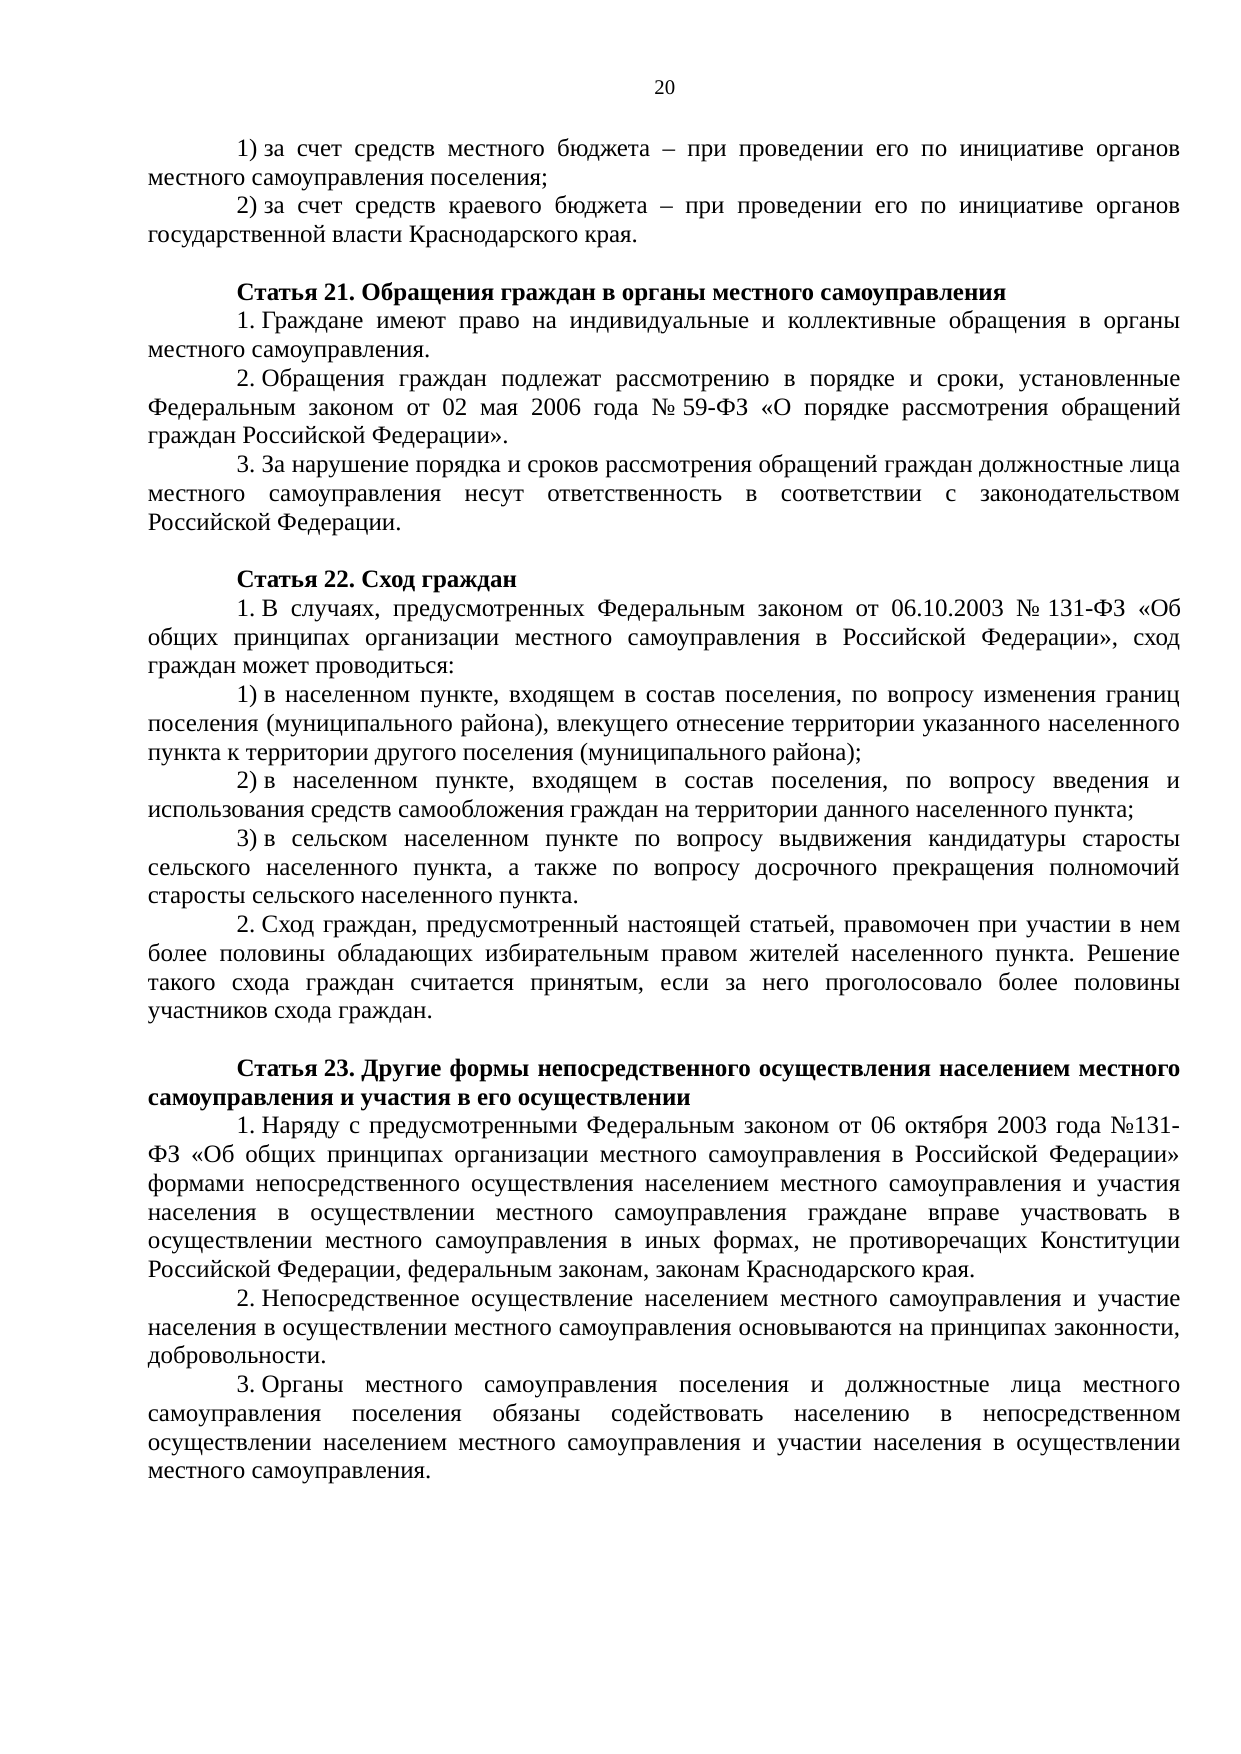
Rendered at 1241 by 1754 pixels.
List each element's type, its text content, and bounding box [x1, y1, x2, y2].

text Статья 23. Другие формы непосредственного осуществления населением местного самоуправления и участия в его осуществлении [148, 1053, 1181, 1110]
text Статья 21. Обращения граждан в органы местного самоуправления [148, 277, 1181, 305]
text 1. В случаях, предусмотренных Федеральным законом от 06.10.2003 № 131-ФЗ «Об общих принципах организации местного самоуправления в Российской Федерации», сход граждан может проводиться: [148, 593, 1181, 679]
text 1. Граждане имеют право на индивидуальные и коллективные обращения в органы местного самоуправления. [148, 305, 1181, 363]
text 3. Органы местного самоуправления поселения и должностные лица местного самоуправления поселения обязаны содействовать населению в непосредственном осуществлении населением местного самоуправления и участии населения в осуществлении местного самоуправления. [148, 1369, 1181, 1484]
text 1) за счет средств местного бюджета – при проведении его по инициативе органов местного самоуправления поселения; [148, 133, 1181, 190]
text 3. За нарушение порядка и сроков рассмотрения обращений граждан должностные лица местного самоуправления несут ответственность в соответствии с законодательством Российской Федерации. [148, 449, 1181, 535]
text 2) за счет средств краевого бюджета – при проведении его по инициативе органов государственной власти Краснодарского края. [148, 190, 1181, 248]
text 2) в населенном пункте, входящем в состав поселения, по вопросу введения и использования средств самообложения граждан на территории данного населенного пункта; [148, 765, 1181, 823]
text 2. Сход граждан, предусмотренный настоящей статьей, правомочен при участии в нем более половины обладающих избирательным правом жителей населенного пункта. Решение такого схода граждан считается принятым, если за него проголосовало более половины участников схода граждан. [148, 909, 1181, 1024]
text 1. Наряду с предусмотренными Федеральным законом от 06 октября 2003 года №131-ФЗ «Об общих принципах организации местного самоуправления в Российской Федерации» формами непосредственного осуществления населением местного самоуправления и участия населения в осуществлении местного самоуправления граждане вправе участвовать в осуществлении местного самоуправления в иных формах, не противоречащих Конституции Российской Федерации, федеральным законам, законам Краснодарского края. [148, 1110, 1181, 1283]
text 2. Обращения граждан подлежат рассмотрению в порядке и сроки, установленные Федеральным законом от 02 мая 2006 года № 59-ФЗ «О порядке рассмотрения обращений граждан Российской Федерации». [148, 363, 1181, 449]
text 2. Непосредственное осуществление населением местного самоуправления и участие населения в осуществлении местного самоуправления основываются на принципах законности, добровольности. [148, 1283, 1181, 1369]
text Статья 22. Сход граждан [148, 564, 1181, 593]
text 3) в сельском населенном пункте по вопросу выдвижения кандидатуры старосты сельского населенного пункта, а также по вопросу досрочного прекращения полномочий старосты сельского населенного пункта. [148, 823, 1181, 909]
text 1) в населенном пункте, входящем в состав поселения, по вопросу изменения границ поселения (муниципального района), влекущего отнесение территории указанного населенного пункта к территории другого поселения (муниципального района); [148, 679, 1181, 765]
